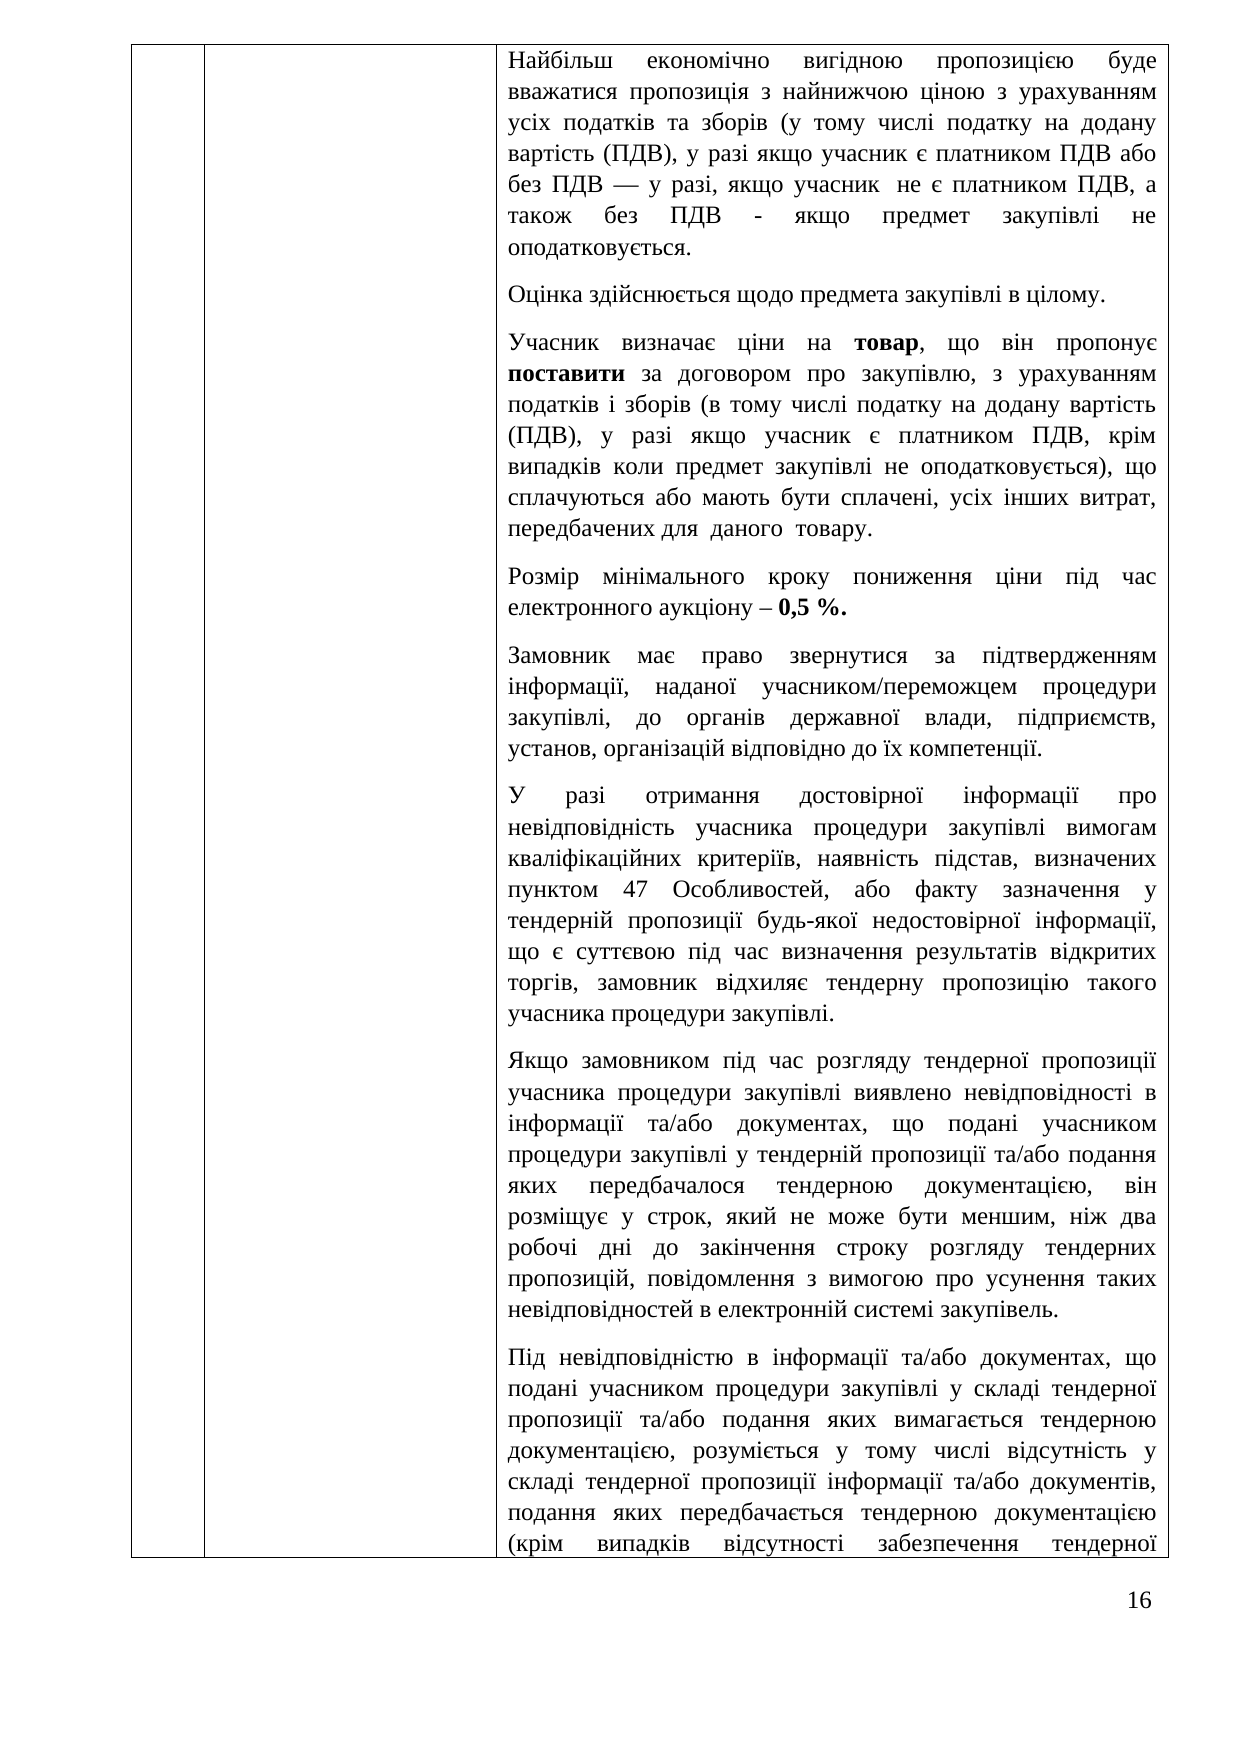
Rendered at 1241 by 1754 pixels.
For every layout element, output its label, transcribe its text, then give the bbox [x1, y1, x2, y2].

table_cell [205, 45, 496, 1557]
table_cell 1 [132, 45, 204, 1557]
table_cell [497, 45, 1168, 1557]
